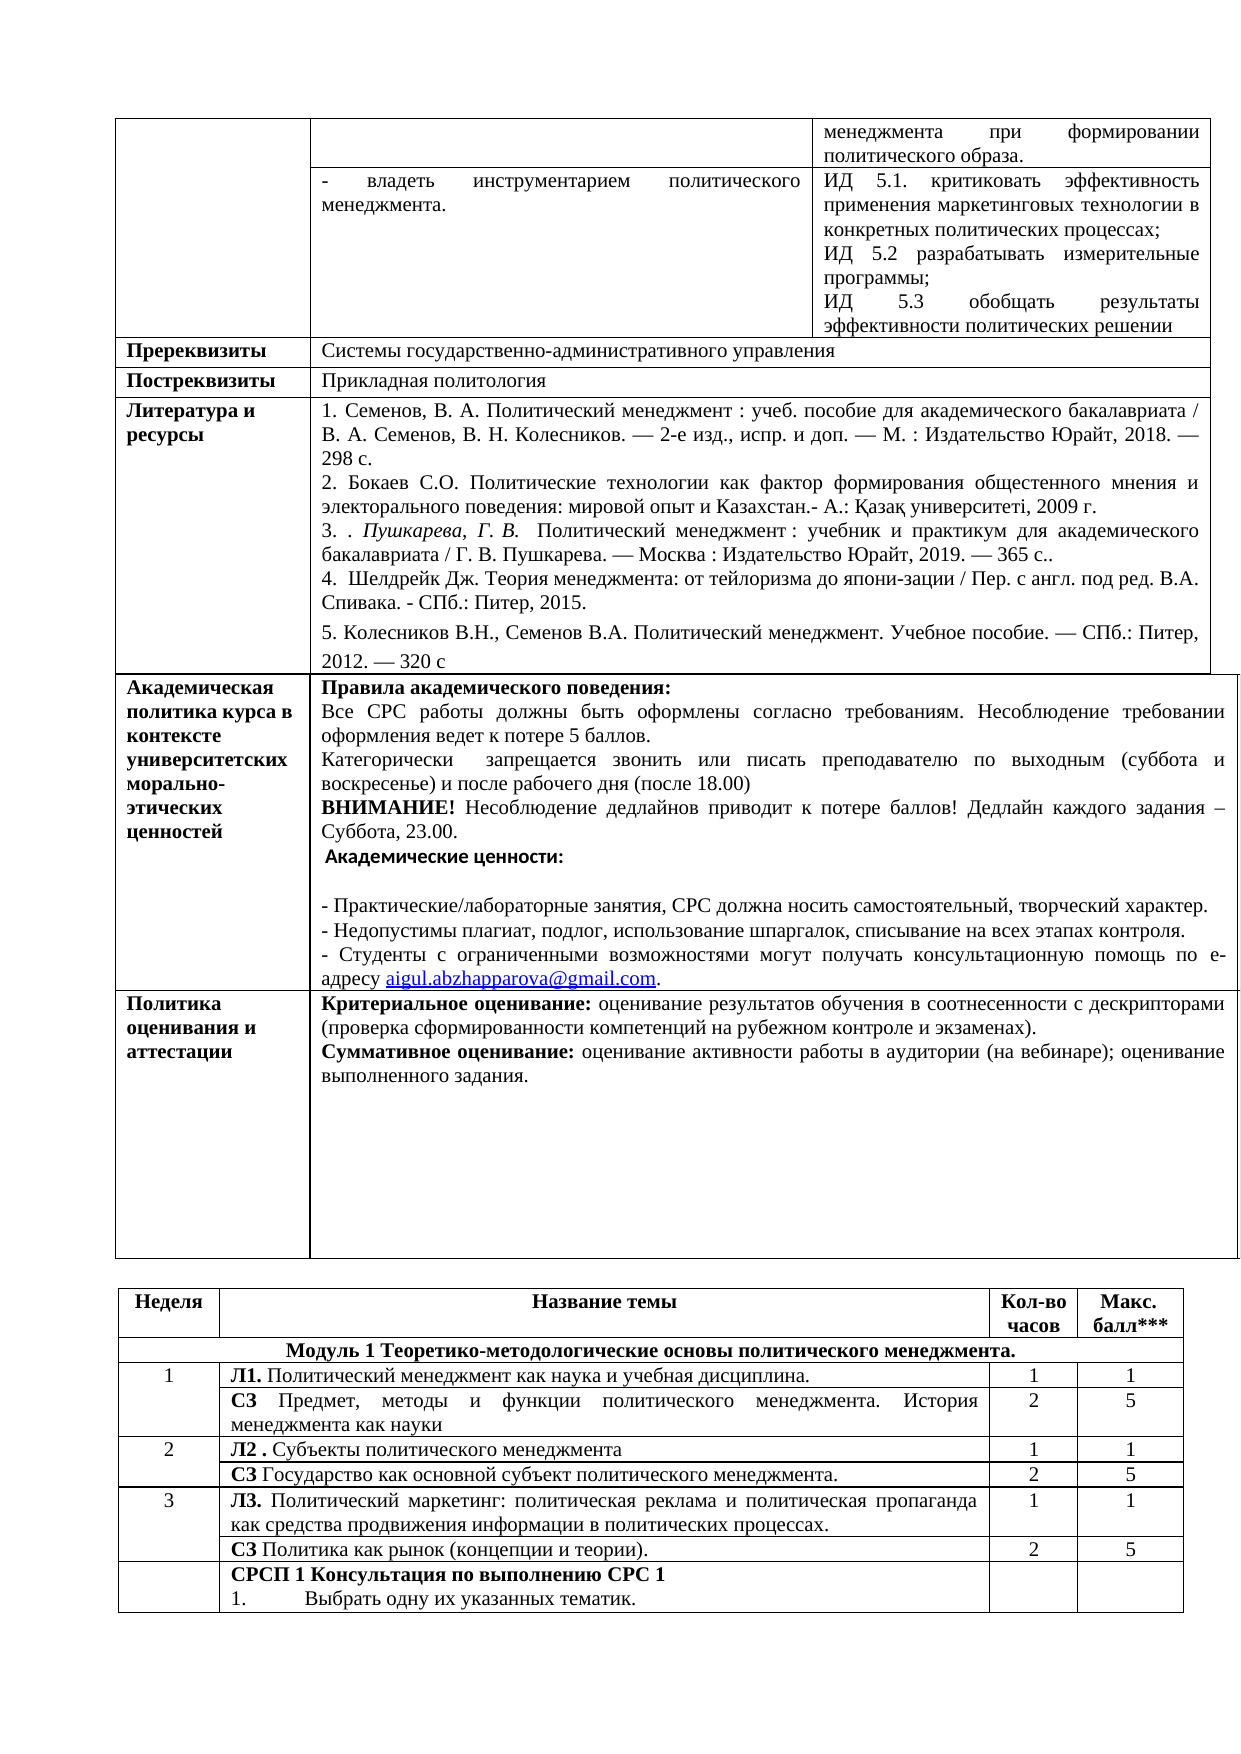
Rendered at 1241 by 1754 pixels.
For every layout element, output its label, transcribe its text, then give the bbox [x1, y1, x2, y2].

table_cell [311, 119, 812, 167]
table_cell 2 [119, 1437, 219, 1486]
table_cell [813, 119, 1210, 167]
table_cell 1 [1078, 1437, 1183, 1461]
table_cell Прикладная политология [311, 368, 1210, 397]
table_cell [119, 1562, 219, 1612]
table_cell 2 [990, 1537, 1077, 1561]
table_cell 1 [990, 1363, 1077, 1387]
table_cell Л3. Политический маркетинг: политическая реклама и политическая пропаганда как средства продвижения информации в политических процессах. [220, 1488, 989, 1536]
table_cell Критериальное оценивание: оценивание результатов обучения в соотнесенности с дескрипторами (проверка сформированности компетенций на рубежном контроле и экзаменах). Суммативное оценивание: оценивание активности работы в аудитории (на вебинаре); оценивание выполненного задания. [311, 991, 1237, 1258]
table_cell Постреквизиты [116, 368, 310, 397]
table_cell 1. Семенов, В. А. Политический менеджмент : учеб. пособие для академического бакалавриата / В. А. Семенов, В. Н. Колесников. — 2-е изд., испр. и доп. — М. : Издательство Юрайт, 2018. — 298 с. 2. Бокаев С.О. Политические технологии как фактор формирования общестенного мнения и электорального поведения: мировой опыт и Казахстан.- А.: Қазақ университеті, 2009 г. 3. . Пушкарева, Г. В. Политический менеджмент : учебник и практикум для академического бакалавриата / Г. В. Пушкарева. — Москва : Издательство Юрайт, 2019. — 365 с.. 4. Шелдрейк Дж. Теория менеджмента: от тейлоризма до япони-зации / Пер. с англ. под ред. В.А. Спивака. - СПб.: Питер, 2015. 5. Колесников В.Н., Семенов В.А. Политический менеджмент. Учебное пособие. — СПб.: Питер, 2012. — 320 с [311, 398, 1210, 673]
table_cell 1 [119, 1363, 219, 1436]
table_header Название темы [220, 1289, 989, 1337]
table_cell Модуль 1 Теоретико-методологические основы политического менеджмента. [119, 1338, 1183, 1362]
table_header Макс. балл*** [1078, 1289, 1183, 1337]
table_cell 2 [990, 1463, 1077, 1486]
table_cell СЗ Политика как рынок (концепции и теории). [220, 1537, 989, 1561]
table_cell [220, 1562, 989, 1612]
table_cell Политика оценивания и аттестации [116, 991, 309, 1258]
table_cell 2 [990, 1388, 1077, 1436]
table_cell Л2 . Субъекты политического менеджмента [220, 1437, 989, 1461]
table_cell СЗ Государство как основной субъект политического менеджмента. [220, 1463, 989, 1486]
table_cell Пререквизиты [116, 338, 310, 367]
table_header Правила академического поведения: Все СРС работы должны быть оформлены согласно требованиям. Несоблюдение требовании оформления ведет к потере 5 баллов. Категорически запрещается звонить или писать преподавателю по выходным (суббота и воскресенье) и после рабочего дня (после 18.00) ВНИМАНИЕ! Несоблюдение дедлайнов приводит к потере баллов! Дедлайн каждого задания – Суббота, 23.00. Академические ценности: - Практические/лабораторные занятия, СРС должна носить самостоятельный, творческий характер. - Недопустимы плагиат, подлог, использование шпаргалок, списывание на всех этапах контроля. - Студенты с ограниченными возможностями могут получать консультационную помощь по е-адресу aigul.abzhapparova@gmail.com. [311, 675, 1237, 990]
table_cell СЗ Предмет, методы и функции политического менеджмента. История менеджмента как науки [220, 1388, 989, 1436]
table_cell Литература и ресурсы [116, 398, 310, 673]
table_cell 1 [990, 1437, 1077, 1461]
table_cell [990, 1562, 1077, 1612]
table_cell 3 [119, 1488, 219, 1561]
table_cell 5 [1078, 1537, 1183, 1561]
table_cell ИД 5.1. критиковать эффективность применения маркетинговых технологии в конкретных политических процессах; ИД 5.2 разрабатывать измерительные программы; ИД 5.3 обобщать результаты эффективности политических решении [813, 168, 1210, 337]
table_header Неделя [119, 1289, 219, 1337]
table_cell Л1. Политический менеджмент как наука и учебная дисциплина. [220, 1363, 989, 1387]
table_cell 1 [1078, 1363, 1183, 1387]
table_cell 5 [1078, 1388, 1183, 1436]
table_cell [1078, 1562, 1183, 1612]
table_cell Системы государственно-административного управления [311, 338, 1210, 367]
table_header Академическая политика курса в контексте университетских морально-этических ценностей [116, 675, 309, 990]
table_cell - владеть инструментарием политического менеджмента. [311, 168, 812, 337]
table_cell 1 [990, 1488, 1077, 1536]
table_cell 5 [1078, 1463, 1183, 1486]
table_header Кол-во часов [990, 1289, 1077, 1337]
table_cell 1 [1078, 1488, 1183, 1536]
